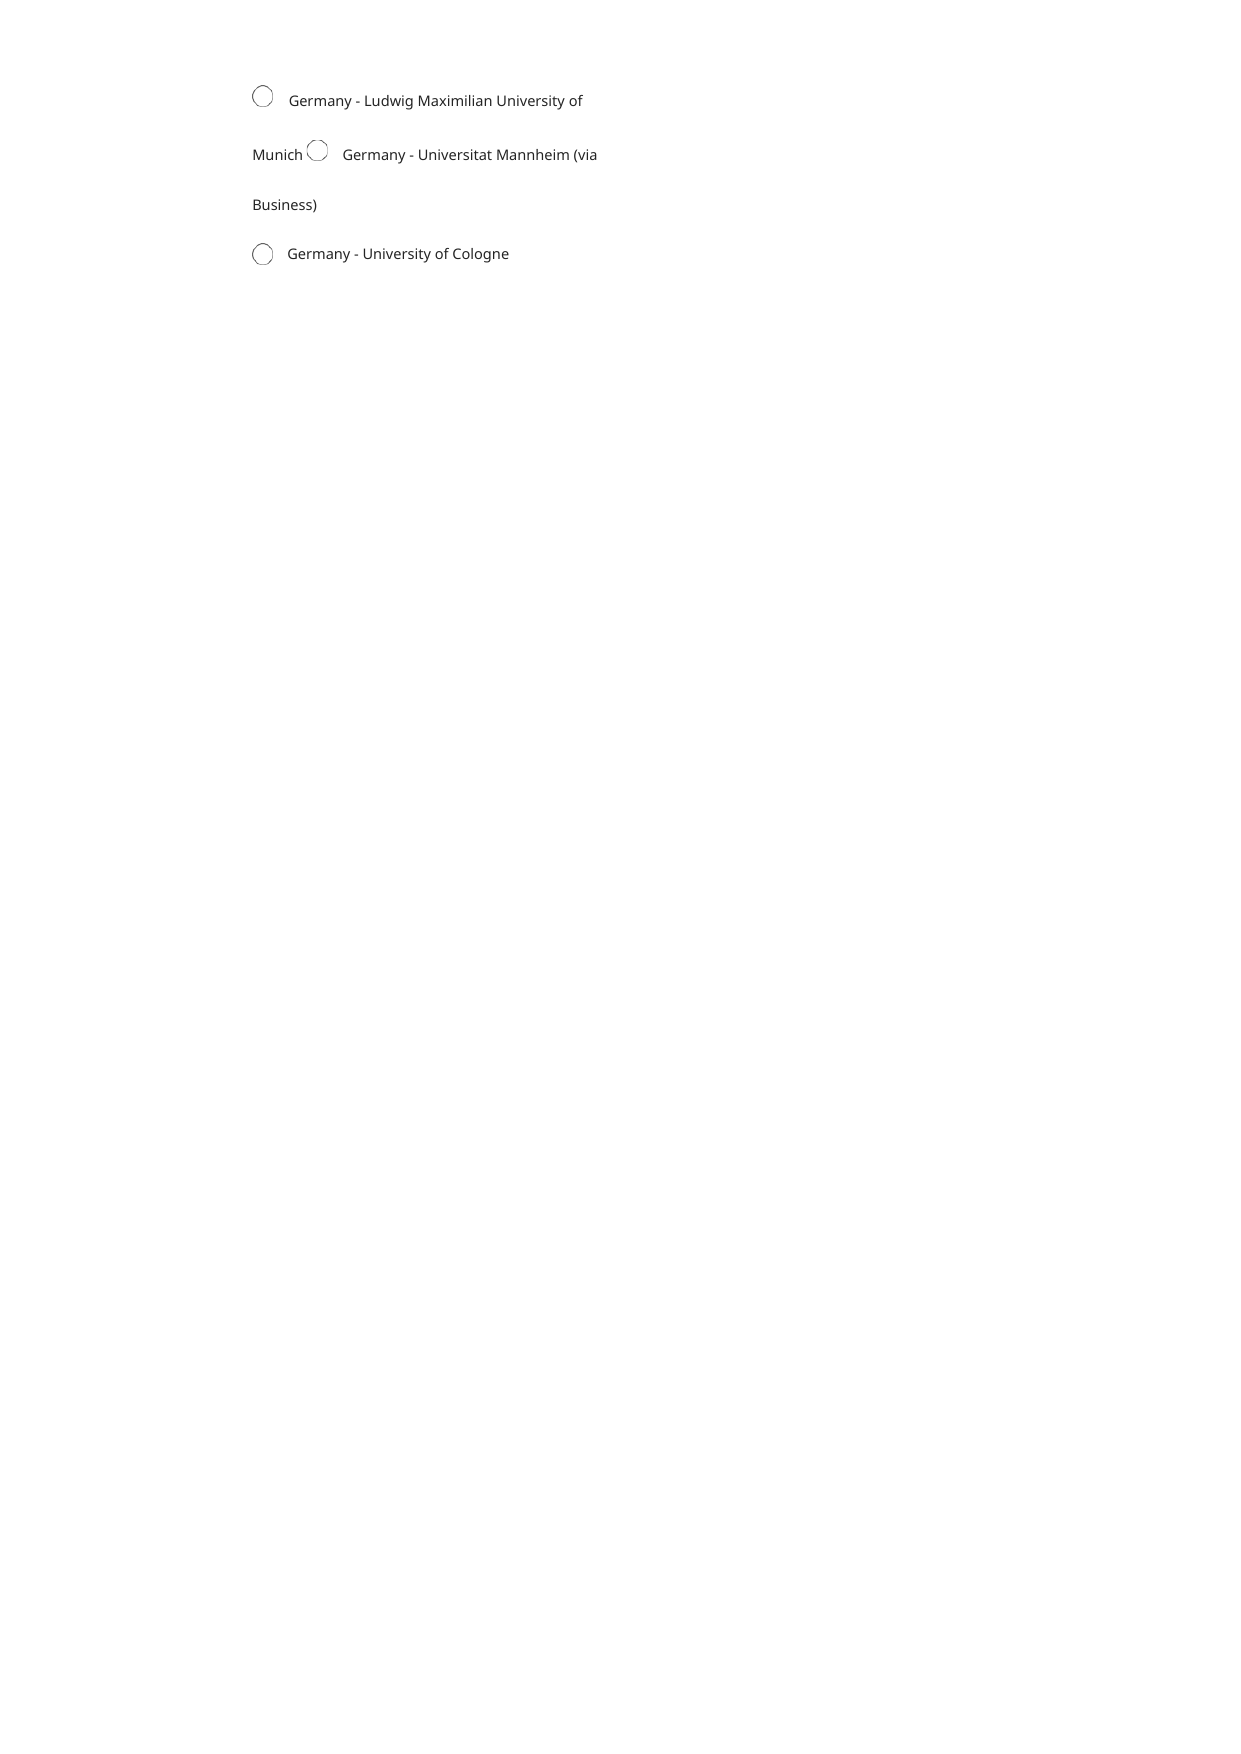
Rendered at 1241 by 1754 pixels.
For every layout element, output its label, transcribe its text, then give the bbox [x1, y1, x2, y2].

picture [306, 140, 328, 161]
picture [252, 85, 273, 107]
picture [252, 243, 273, 265]
text Germany - University of Cologne [287, 244, 1076, 264]
text Germany - Ludwig Maximilian University of Munich Germany - Universitat Mannheim (via Business) [252, 85, 633, 214]
